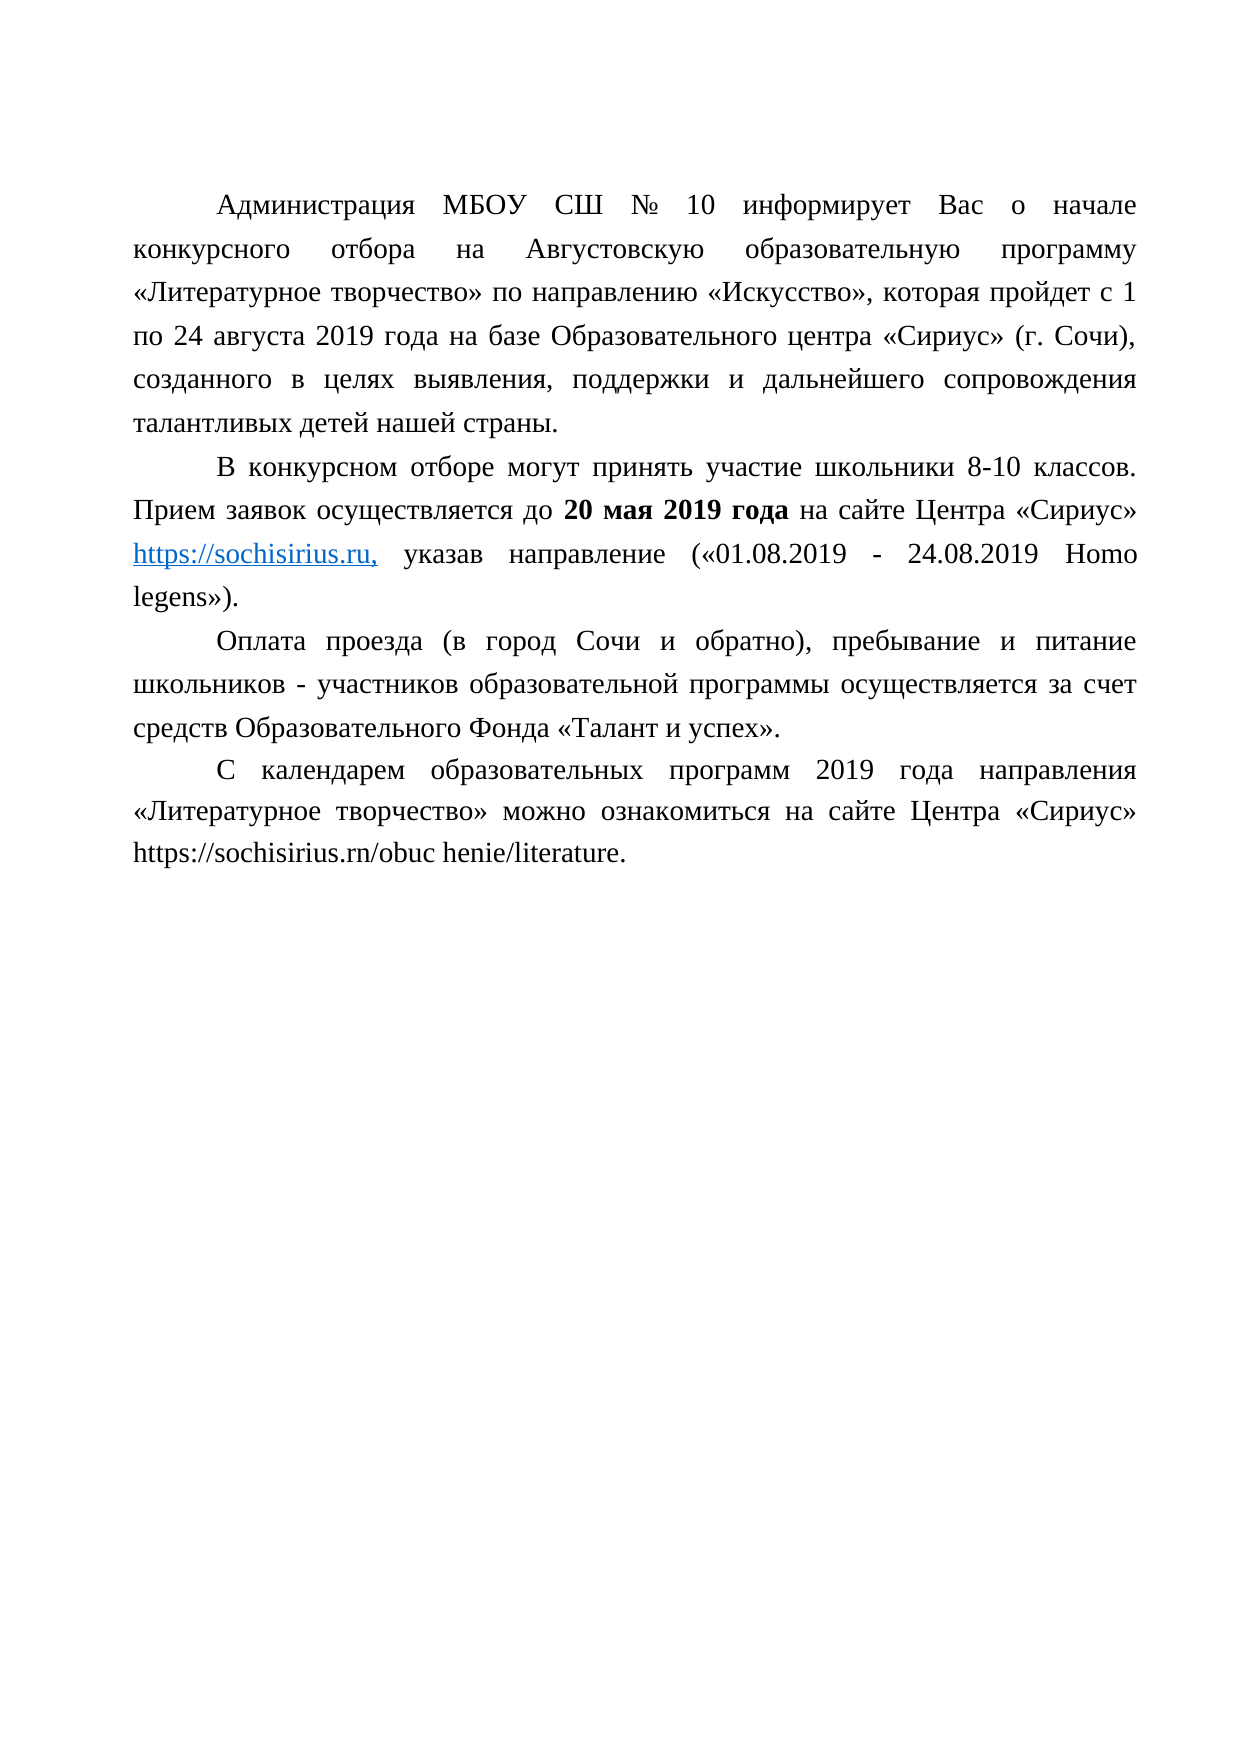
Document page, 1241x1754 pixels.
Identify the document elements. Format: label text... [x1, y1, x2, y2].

text В конкурсном отборе могут принять участие школьники 8-10 классов. Прием заявок осуществляется до 20 мая 2019 года на сайте Центра «Сириус» https://sochisirius.ru, указав направление («01.08.2019 - 24.08.2019 Homo legens»). [133, 441, 1138, 615]
text Оплата проезда (в город Сочи и обратно), пребывание и питание школьников - участников образовательной программы осуществляется за счет средств Образовательного Фонда «Талант и успех». [133, 615, 1138, 746]
text С календарем образовательных программ 2019 года направления «Литературное творчество» можно ознакомиться на сайте Центра «Сириус» https://sochisirius.rn/obuc henie/literature. [133, 746, 1138, 870]
text Администрация МБОУ СШ № 10 информирует Вас о начале конкурсного отбора на Августовскую образовательную программу «Литературное творчество» по направлению «Искусство», которая пройдет с 1 по 24 августа 2019 года на базе Образовательного центра «Сириус» (г. Сочи), созданного в целях выявления, поддержки и дальнейшего сопровождения талантливых детей нашей страны. [133, 180, 1138, 441]
